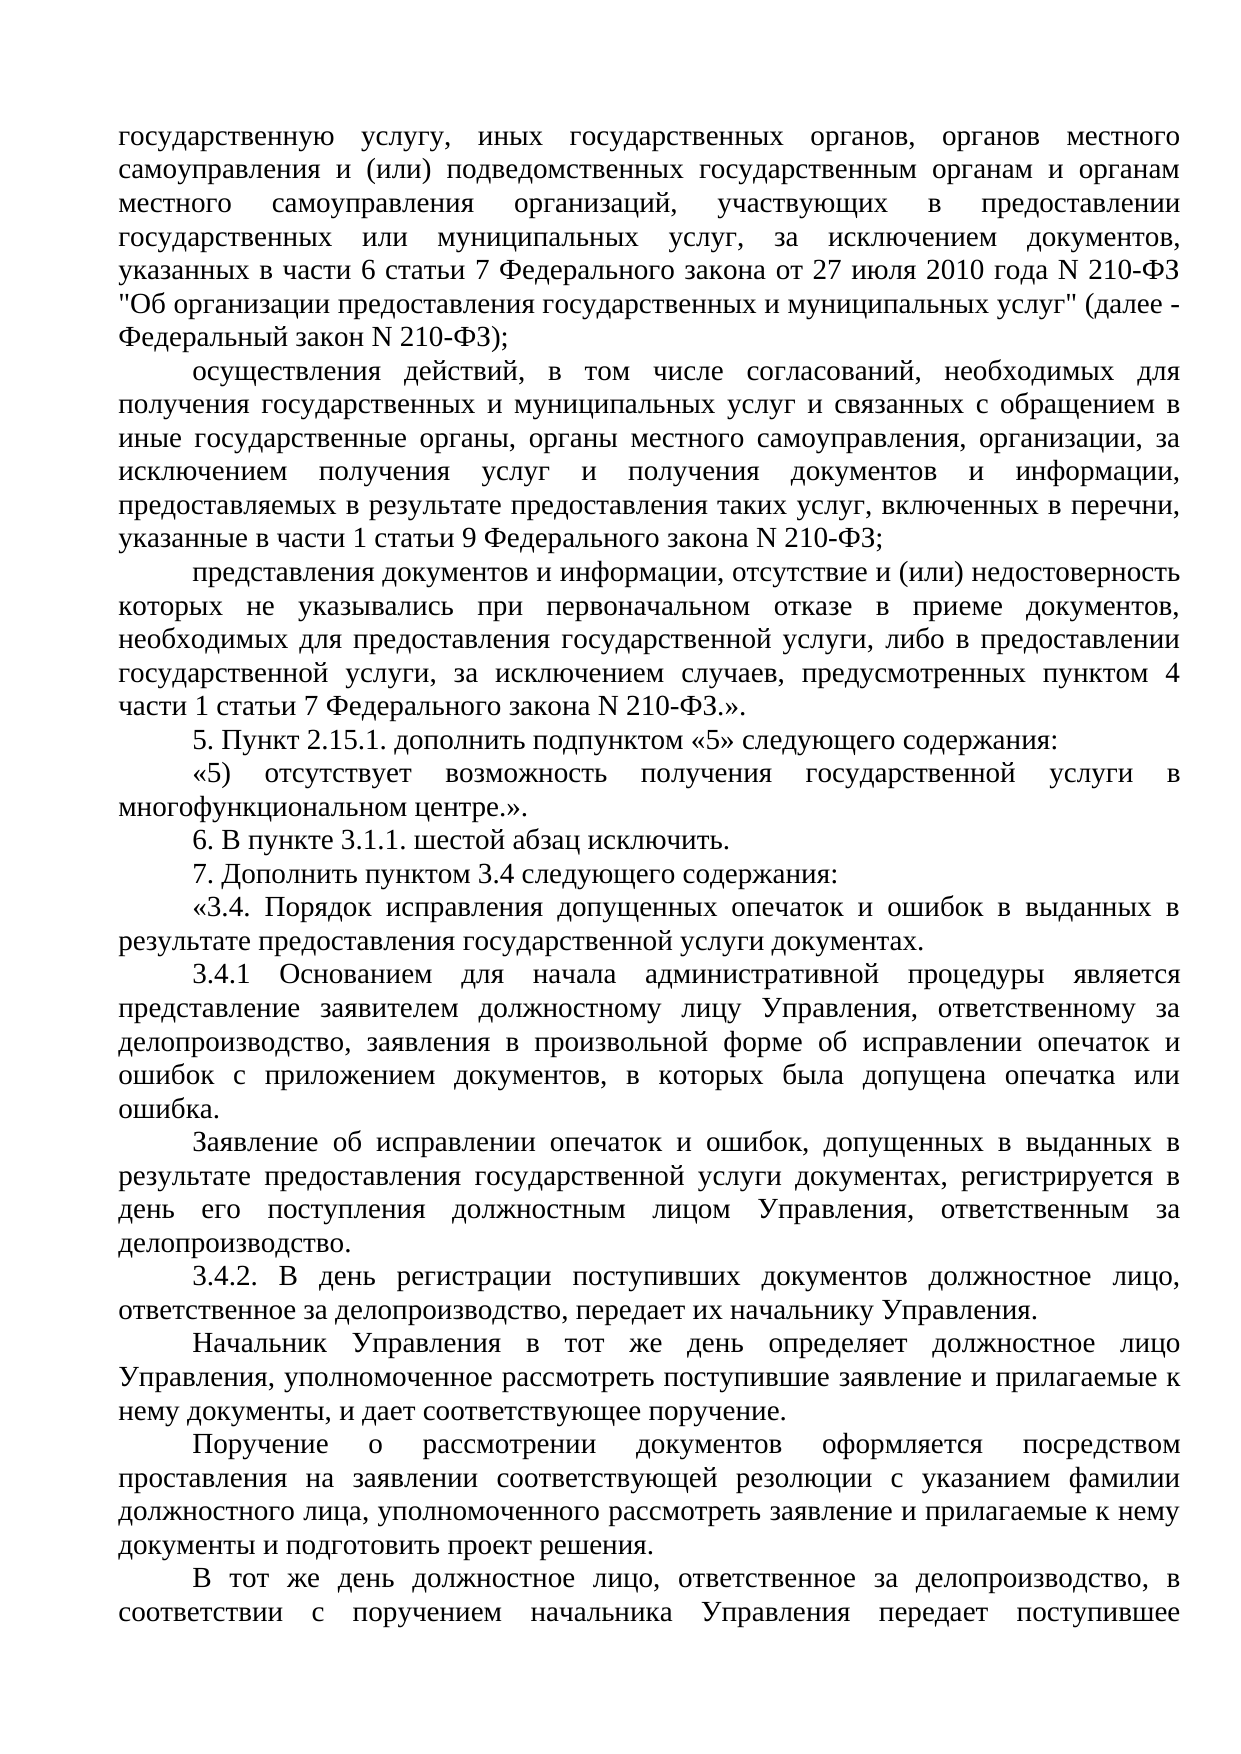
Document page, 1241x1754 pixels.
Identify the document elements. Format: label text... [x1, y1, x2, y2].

text 3.4.1 Основанием для начала административной процедуры является представление заявителем должностному лицу Управления, ответственному за делопроизводство, заявления в произвольной форме об исправлении опечаток и ошибок с приложением документов, в которых была допущена опечатка или ошибка. [118, 957, 1181, 1124]
text представления документов и информации, отсутствие и (или) недостоверность которых не указывались при первоначальном отказе в приеме документов, необходимых для предоставления государственной услуги, либо в предоставлении государственной услуги, за исключением случаев, предусмотренных пунктом 4 части 1 статьи 7 Федерального закона N 210-ФЗ.». [118, 554, 1181, 722]
text 6. В пункте 3.1.1. шестой абзац исключить. [118, 822, 1181, 856]
text 5. Пункт 2.15.1. дополнить подпунктом «5» следующего содержания: [118, 722, 1181, 755]
text 7. Дополнить пунктом 3.4 следующего содержания: [118, 856, 1181, 889]
text осуществления действий, в том числе согласований, необходимых для получения государственных и муниципальных услуг и связанных с обращением в иные государственные органы, органы местного самоуправления, организации, за исключением получения услуг и получения документов и информации, предоставляемых в результате предоставления таких услуг, включенных в перечни, указанные в части 1 статьи 9 Федерального закона N 210-ФЗ; [118, 353, 1181, 554]
text «3.4. Порядок исправления допущенных опечаток и ошибок в выданных в результате предоставления государственной услуги документах. [118, 889, 1181, 957]
text Заявление об исправлении опечаток и ошибок, допущенных в выданных в результате предоставления государственной услуги документах, регистрируется в день его поступления должностным лицом Управления, ответственным за делопроизводство. [118, 1124, 1181, 1258]
text Начальник Управления в тот же день определяет должностное лицо Управления, уполномоченное рассмотреть поступившие заявление и прилагаемые к нему документы, и дает соответствующее поручение. [118, 1326, 1181, 1426]
text «5) отсутствует возможность получения государственной услуги в многофункциональном центре.». [118, 755, 1181, 822]
text 3.4.2. В день регистрации поступивших документов должностное лицо, ответственное за делопроизводство, передает их начальнику Управления. [118, 1258, 1181, 1326]
text Поручение о рассмотрении документов оформляется посредством проставления на заявлении соответствующей резолюции с указанием фамилии должностного лица, уполномоченного рассмотреть заявление и прилагаемые к нему документы и подготовить проект решения. [118, 1426, 1181, 1560]
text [118, 118, 1181, 353]
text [118, 1560, 1181, 1627]
